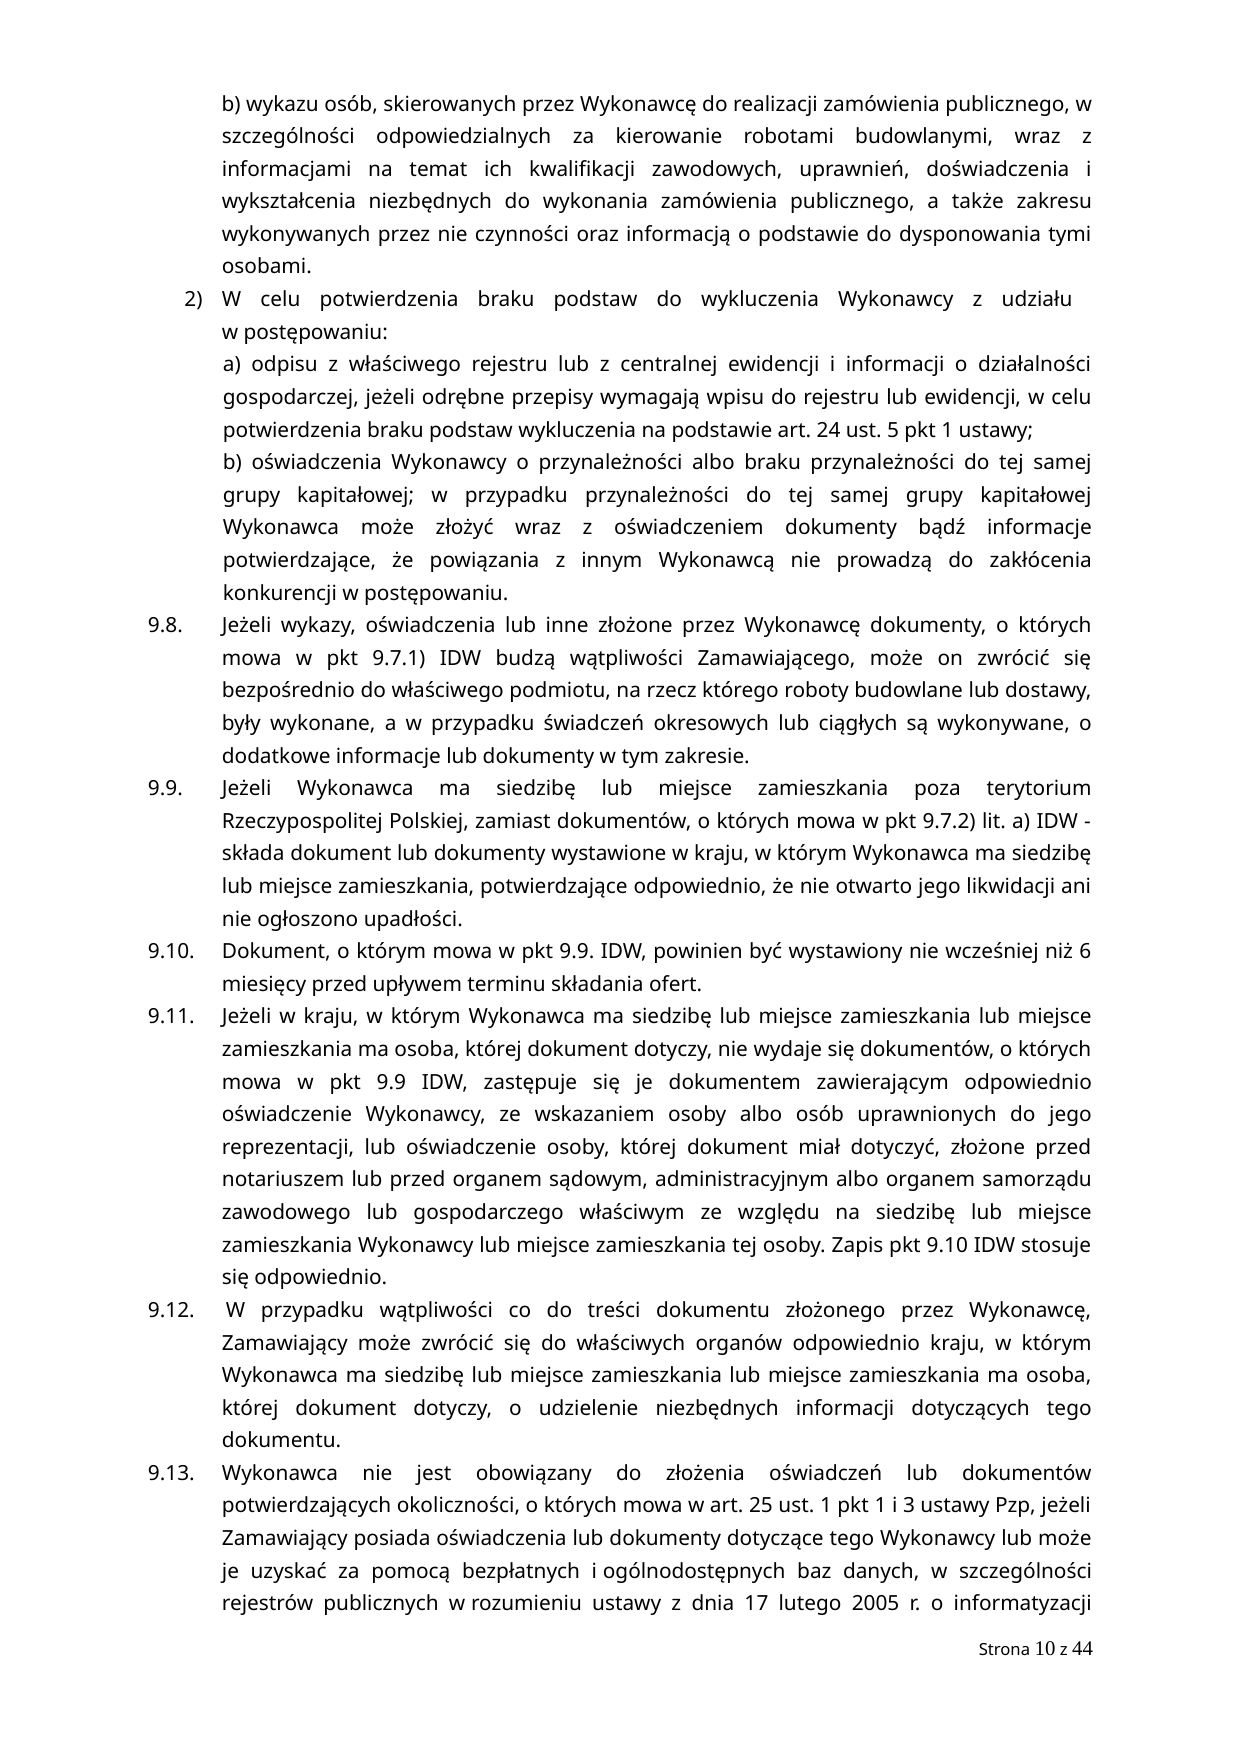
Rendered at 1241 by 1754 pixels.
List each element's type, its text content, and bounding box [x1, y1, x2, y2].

text 9.9. Jeżeli Wykonawca ma siedzibę lub miejsce zamieszkania poza terytorium Rzeczypospolitej Polskiej, zamiast dokumentów, o których mowa w pkt 9.7.2) lit. a) IDW - składa dokument lub dokumenty wystawione w kraju, w którym Wykonawca ma siedzibę lub miejsce zamieszkania, potwierdzające odpowiednio, że nie otwarto jego likwidacji ani nie ogłoszono upadłości. [148, 773, 1092, 932]
text b) oświadczenia Wykonawcy o przynależności albo braku przynależności do tej samej grupy kapitałowej; w przypadku przynależności do tej samej grupy kapitałowej Wykonawca może złożyć wraz z oświadczeniem dokumenty bądź informacje potwierdzające, że powiązania z innym Wykonawcą nie prowadzą do zakłócenia konkurencji w postępowaniu. [223, 447, 1092, 606]
text 9.12. W przypadku wątpliwości co do treści dokumentu złożonego przez Wykonawcę, Zamawiający może zwrócić się do właściwych organów odpowiednio kraju, w którym Wykonawca ma siedzibę lub miejsce zamieszkania lub miejsce zamieszkania ma osoba, której dokument dotyczy, o udzielenie niezbędnych informacji dotyczących tego dokumentu. [148, 1295, 1092, 1454]
text a) odpisu z właściwego rejestru lub z centralnej ewidencji i informacji o działalności gospodarczej, jeżeli odrębne przepisy wymagają wpisu do rejestru lub ewidencji, w celu potwierdzenia braku podstaw wykluczenia na podstawie art. 24 ust. 5 pkt 1 ustawy; [223, 349, 1092, 443]
text 2) W celu potwierdzenia braku podstaw do wykluczenia Wykonawcy z udziału w postępowaniu: [177, 284, 1092, 345]
text 9.10. Dokument, o którym mowa w pkt 9.9. IDW, powinien być wystawiony nie wcześniej niż 6 miesięcy przed upływem terminu składania ofert. [148, 936, 1092, 997]
text 9.11. Jeżeli w kraju, w którym Wykonawca ma siedzibę lub miejsce zamieszkania lub miejsce zamieszkania ma osoba, której dokument dotyczy, nie wydaje się dokumentów, o których mowa w pkt 9.9 IDW, zastępuje się je dokumentem zawierającym odpowiednio oświadczenie Wykonawcy, ze wskazaniem osoby albo osób uprawnionych do jego reprezentacji, lub oświadczenie osoby, której dokument miał dotyczyć, złożone przed notariuszem lub przed organem sądowym, administracyjnym albo organem samorządu zawodowego lub gospodarczego właściwym ze względu na siedzibę lub miejsce zamieszkania Wykonawcy lub miejsce zamieszkania tej osoby. Zapis pkt 9.10 IDW stosuje się odpowiednio. [148, 1002, 1092, 1291]
text b) wykazu osób, skierowanych przez Wykonawcę do realizacji zamówienia publicznego, w szczególności odpowiedzialnych za kierowanie robotami budowlanymi, wraz z informacjami na temat ich kwalifikacji zawodowych, uprawnień, doświadczenia i wykształcenia niezbędnych do wykonania zamówienia publicznego, a także zakresu wykonywanych przez nie czynności oraz informacją o podstawie do dysponowania tymi osobami. [221, 89, 1092, 280]
text 9.8. Jeżeli wykazy, oświadczenia lub inne złożone przez Wykonawcę dokumenty, o których mowa w pkt 9.7.1) IDW budzą wątpliwości Zamawiającego, może on zwrócić się bezpośrednio do właściwego podmiotu, na rzecz którego roboty budowlane lub dostawy, były wykonane, a w przypadku świadczeń okresowych lub ciągłych są wykonywane, o dodatkowe informacje lub dokumenty w tym zakresie. [148, 610, 1092, 769]
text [148, 1458, 1092, 1617]
